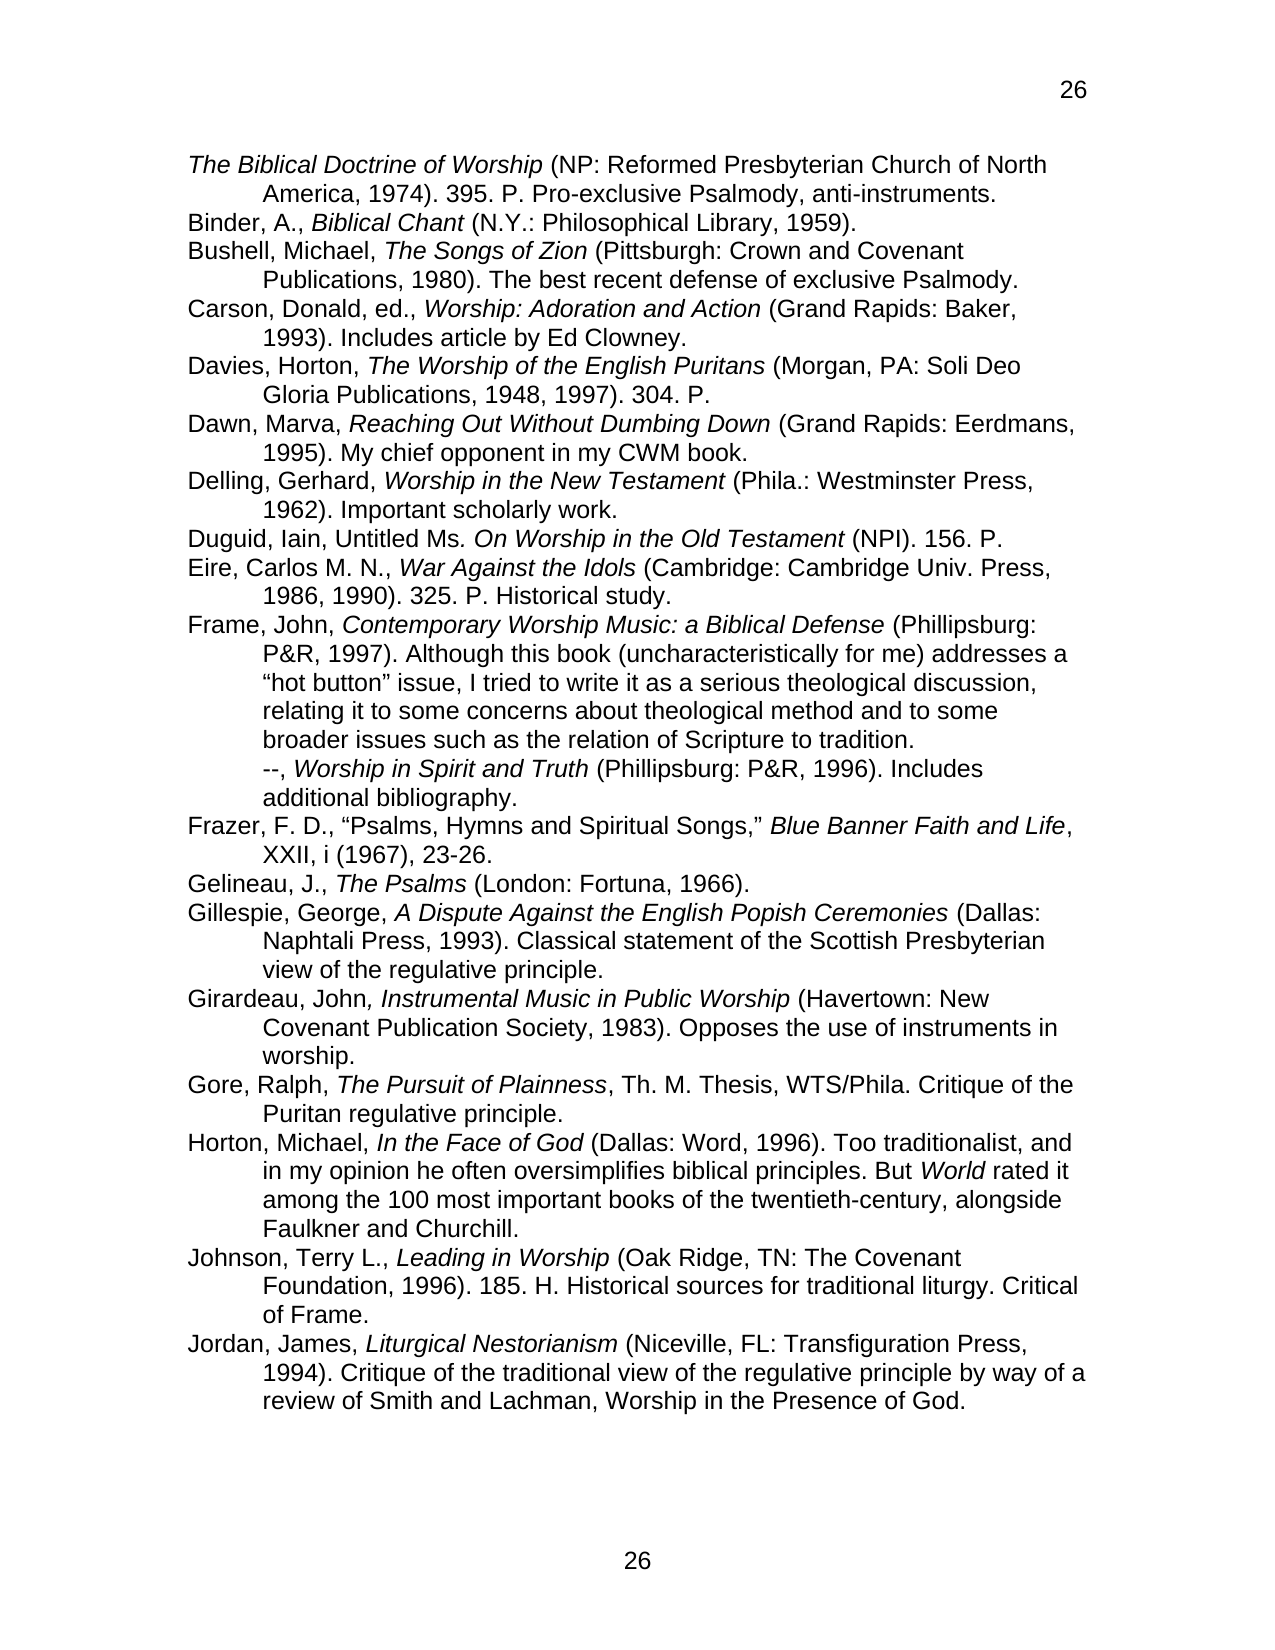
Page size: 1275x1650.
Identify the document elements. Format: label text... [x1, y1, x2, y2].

text Johnson, Terry L., Leading in Worship (Oak Ridge, TN: The Covenant Foundation, 1996). 185. H. Historical sources for traditional liturgy. Critical of Frame. [187, 1242, 1087, 1329]
text Jordan, James, Liturgical Nestorianism (Niceville, FL: Transfiguration Press, 1994). Critique of the traditional view of the regulative principle by way of a review of Smith and Lachman, Worship in the Presence of God. [187, 1329, 1087, 1415]
text Gelineau, J., The Psalms (London: Fortuna, 1966). [187, 869, 1087, 897]
text Gore, Ralph, The Pursuit of Plainness, Th. M. Thesis, WTS/Phila. Critique of the Puritan regulative principle. [187, 1070, 1087, 1127]
text The Biblical Doctrine of Worship (NP: Reformed Presbyterian Church of North America, 1974). 395. P. Pro-exclusive Psalmody, anti-instruments. [187, 150, 1087, 207]
text Dawn, Marva, Reaching Out Without Dumbing Down (Grand Rapids: Eerdmans, 1995). My chief opponent in my CWM book. [187, 409, 1087, 466]
text Frazer, F. D., “Psalms, Hymns and Spiritual Songs,” Blue Banner Faith and Life, [187, 811, 1087, 840]
text Frame, John, Contemporary Worship Music: a Biblical Defense (Phillipsburg: P&R, 1997). Although this book (uncharacteristically for me) addresses a “hot button” issue, I tried to write it as a serious theological discussion, relating it to some concerns about theological method and to some broader issues such as the relation of Scripture to tradition. [187, 610, 1087, 754]
text Binder, A., Biblical Chant (N.Y.: Philosophical Library, 1959). [187, 207, 1087, 236]
text Carson, Donald, ed., Worship: Adoration and Action (Grand Rapids: Baker, 1993). Includes article by Ed Clowney. [187, 294, 1087, 351]
text Horton, Michael, In the Face of God (Dallas: Word, 1996). Too traditionalist, and in my opinion he often oversimplifies biblical principles. But World rated it among the 100 most important books of the twentieth-century, alongside Faulkner and Churchill. [187, 1127, 1087, 1242]
text Girardeau, John, Instrumental Music in Public Worship (Havertown: New Covenant Publication Society, 1983). Opposes the use of instruments in worship. [187, 984, 1087, 1070]
text view of the regulative principle. [187, 955, 1087, 984]
text Davies, Horton, The Worship of the English Puritans (Morgan, PA: Soli Deo Gloria Publications, 1948, 1997). 304. P. [187, 351, 1087, 409]
text Gillespie, George, A Dispute Against the English Popish Ceremonies (: [187, 897, 1087, 926]
text Bushell, Michael, The Songs of (Pittsburgh: Crown and Covenant Publications, 1980). The best recent defense of exclusive Psalmody. [187, 236, 1087, 294]
text Naphtali Press, 1993). Classical statement of the Scottish Presbyterian [187, 926, 1087, 955]
text --, Worship in Spirit and Truth (Phillipsburg: P&R, 1996). Includes additional bibliography. [187, 754, 1087, 811]
text Duguid, Iain, Untitled Ms. On Worship in the Old Testament (NPI). 156. P. [187, 524, 1087, 552]
text XXII, i (1967), 23-26. [187, 840, 1087, 869]
text Delling, Gerhard, Worship in the New Testament (Phila.: Westminster Press, 1962). Important scholarly work. [187, 466, 1087, 524]
text , Carlos M. N., War Against the Idols (Cambridge: Cambridge Univ. Press, 1986, 1990). 325. P. Historical study. [187, 552, 1087, 610]
